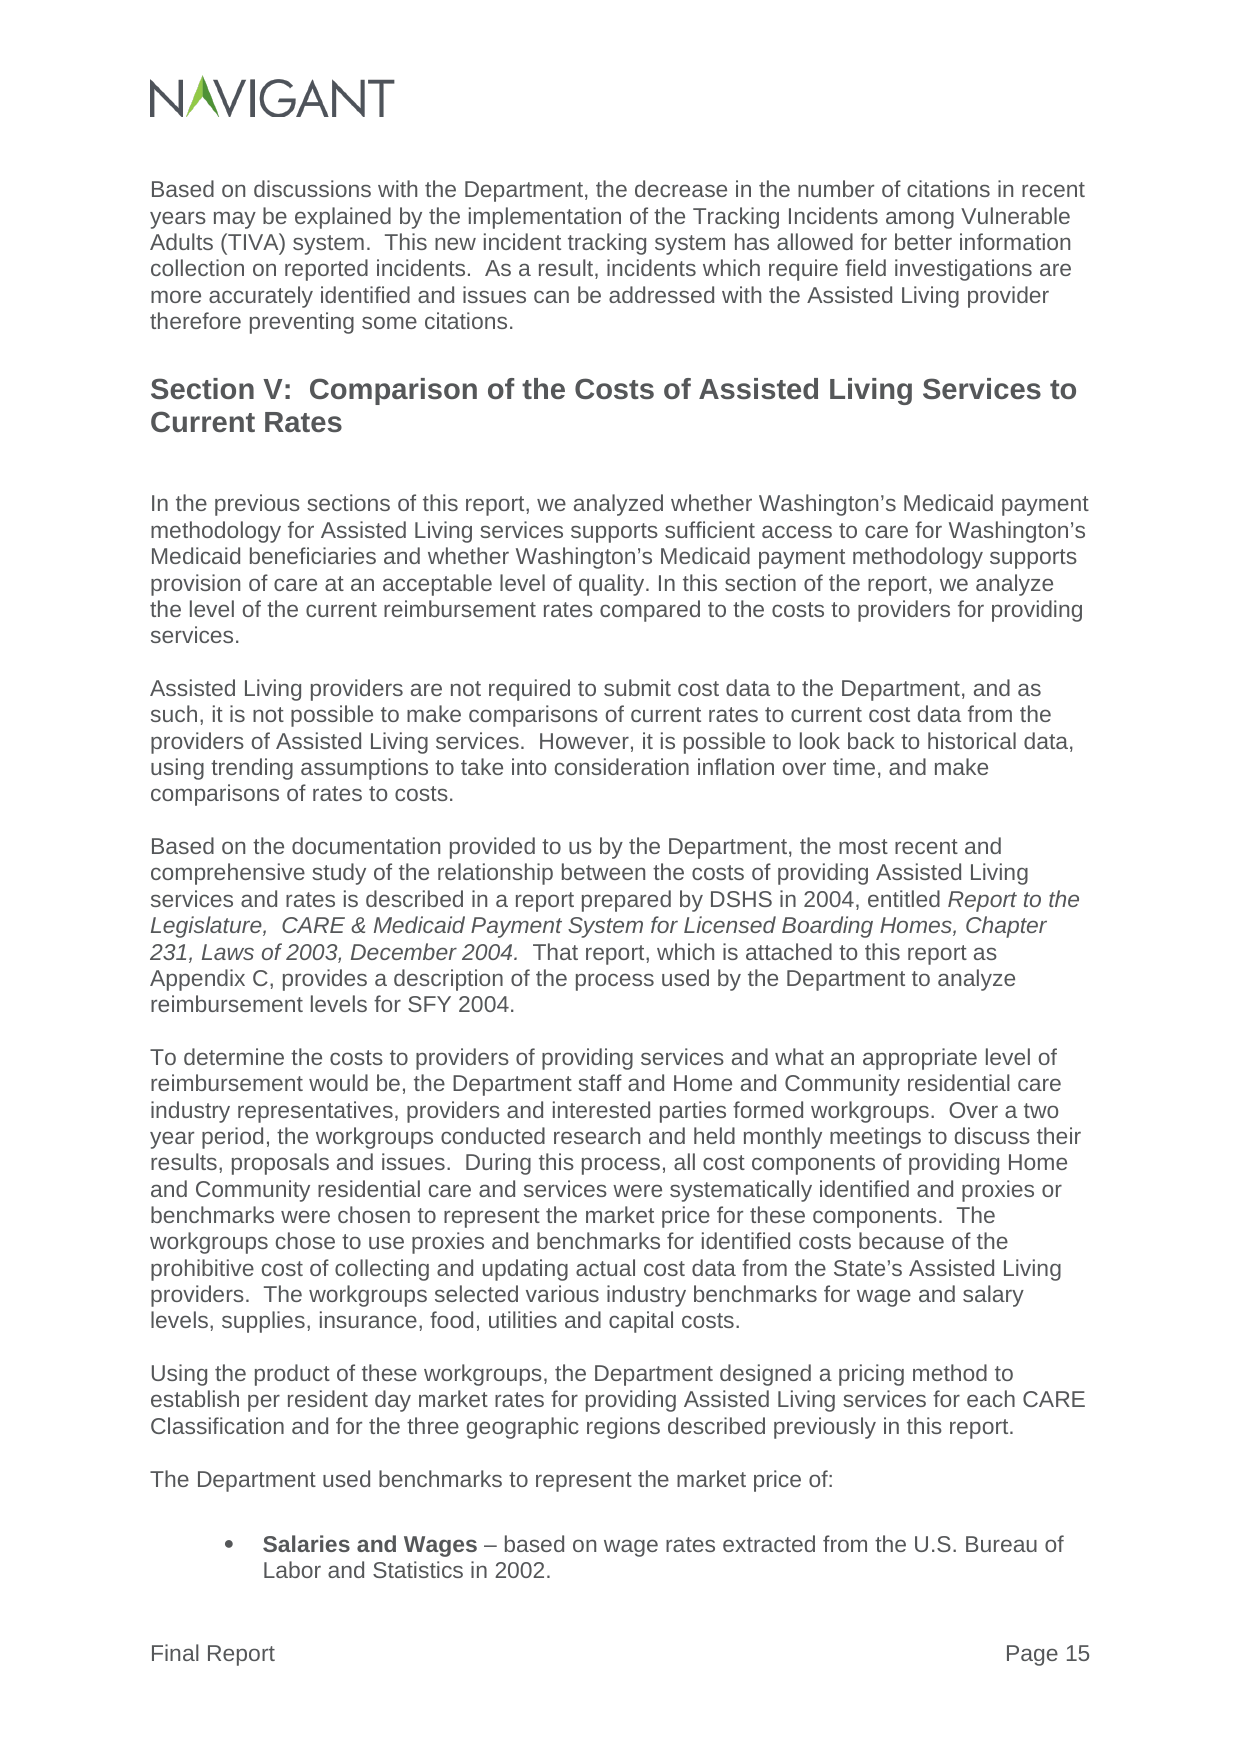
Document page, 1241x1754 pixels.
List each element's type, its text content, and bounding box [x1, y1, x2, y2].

text Based on discussions with the Department, the decrease in the number of citations in recent years may be explained by the implementation of the Tracking Incidents among Vulnerable Adults (TIVA) system. This new incident tracking system has allowed for better information collection on reported incidents. As a result, incidents which require field investigations are more accurately identified and issues can be addressed with the Assisted Living provider therefore preventing some citations. [150, 176, 1090, 334]
text Using the product of these workgroups, the Department designed a pricing method to establish per resident day market rates for providing Assisted Living services for each CARE Classification and for the three geographic regions described previously in this report. [150, 1360, 1090, 1439]
list Salaries and Wages – based on wage rates extracted from the U.S. Bureau of Labor and Statistics in 2002. [225, 1531, 1090, 1583]
text In the previous sections of this report, we analyzed whether Washington’s Medicaid payment methodology for Assisted Living services supports sufficient access to care for Washington’s Medicaid beneficiaries and whether Washington’s Medicaid payment methodology supports provision of care at an acceptable level of quality. In this section of the report, we analyze the level of the current reimbursement rates compared to the costs to providers for providing services. [150, 490, 1090, 648]
text The Department used benchmarks to represent the market price of: [150, 1466, 1090, 1492]
text To determine the costs to providers of providing services and what an appropriate level of reimbursement would be, the Department staff and Home and Community residential care industry representatives, providers and interested parties formed workgroups. Over a two year period, the workgroups conducted research and held monthly meetings to discuss their results, proposals and issues. During this process, all cost components of providing Home and Community residential care and services were systematically identified and proxies or benchmarks were chosen to represent the market price for these components. The workgroups chose to use proxies and benchmarks for identified costs because of the prohibitive cost of collecting and updating actual cost data from the State’s Assisted Living providers. The workgroups selected various industry benchmarks for wage and salary levels, supplies, insurance, food, utilities and capital costs. [150, 1044, 1090, 1334]
subtitle Section V: Comparison of the Costs of Assisted Living Services to Current Rates [150, 372, 1090, 439]
text Based on the documentation provided to us by the Department, the most recent and comprehensive study of the relationship between the costs of providing Assisted Living services and rates is described in a report prepared by DSHS in 2004, entitled Report to the Legislature, CARE & Medicaid Payment System for Licensed Boarding Homes, Chapter 231, Laws of 2003, December 2004. That report, which is attached to this report as Appendix C, provides a description of the process used by the Department to analyze reimbursement levels for SFY 2004. [150, 833, 1090, 1017]
text Assisted Living providers are not required to submit cost data to the Department, and as such, it is not possible to make comparisons of current rates to current cost data from the providers of Assisted Living services. However, it is possible to look back to historical data, using trending assumptions to take into consideration inflation over time, and make comparisons of rates to costs. [150, 675, 1090, 807]
